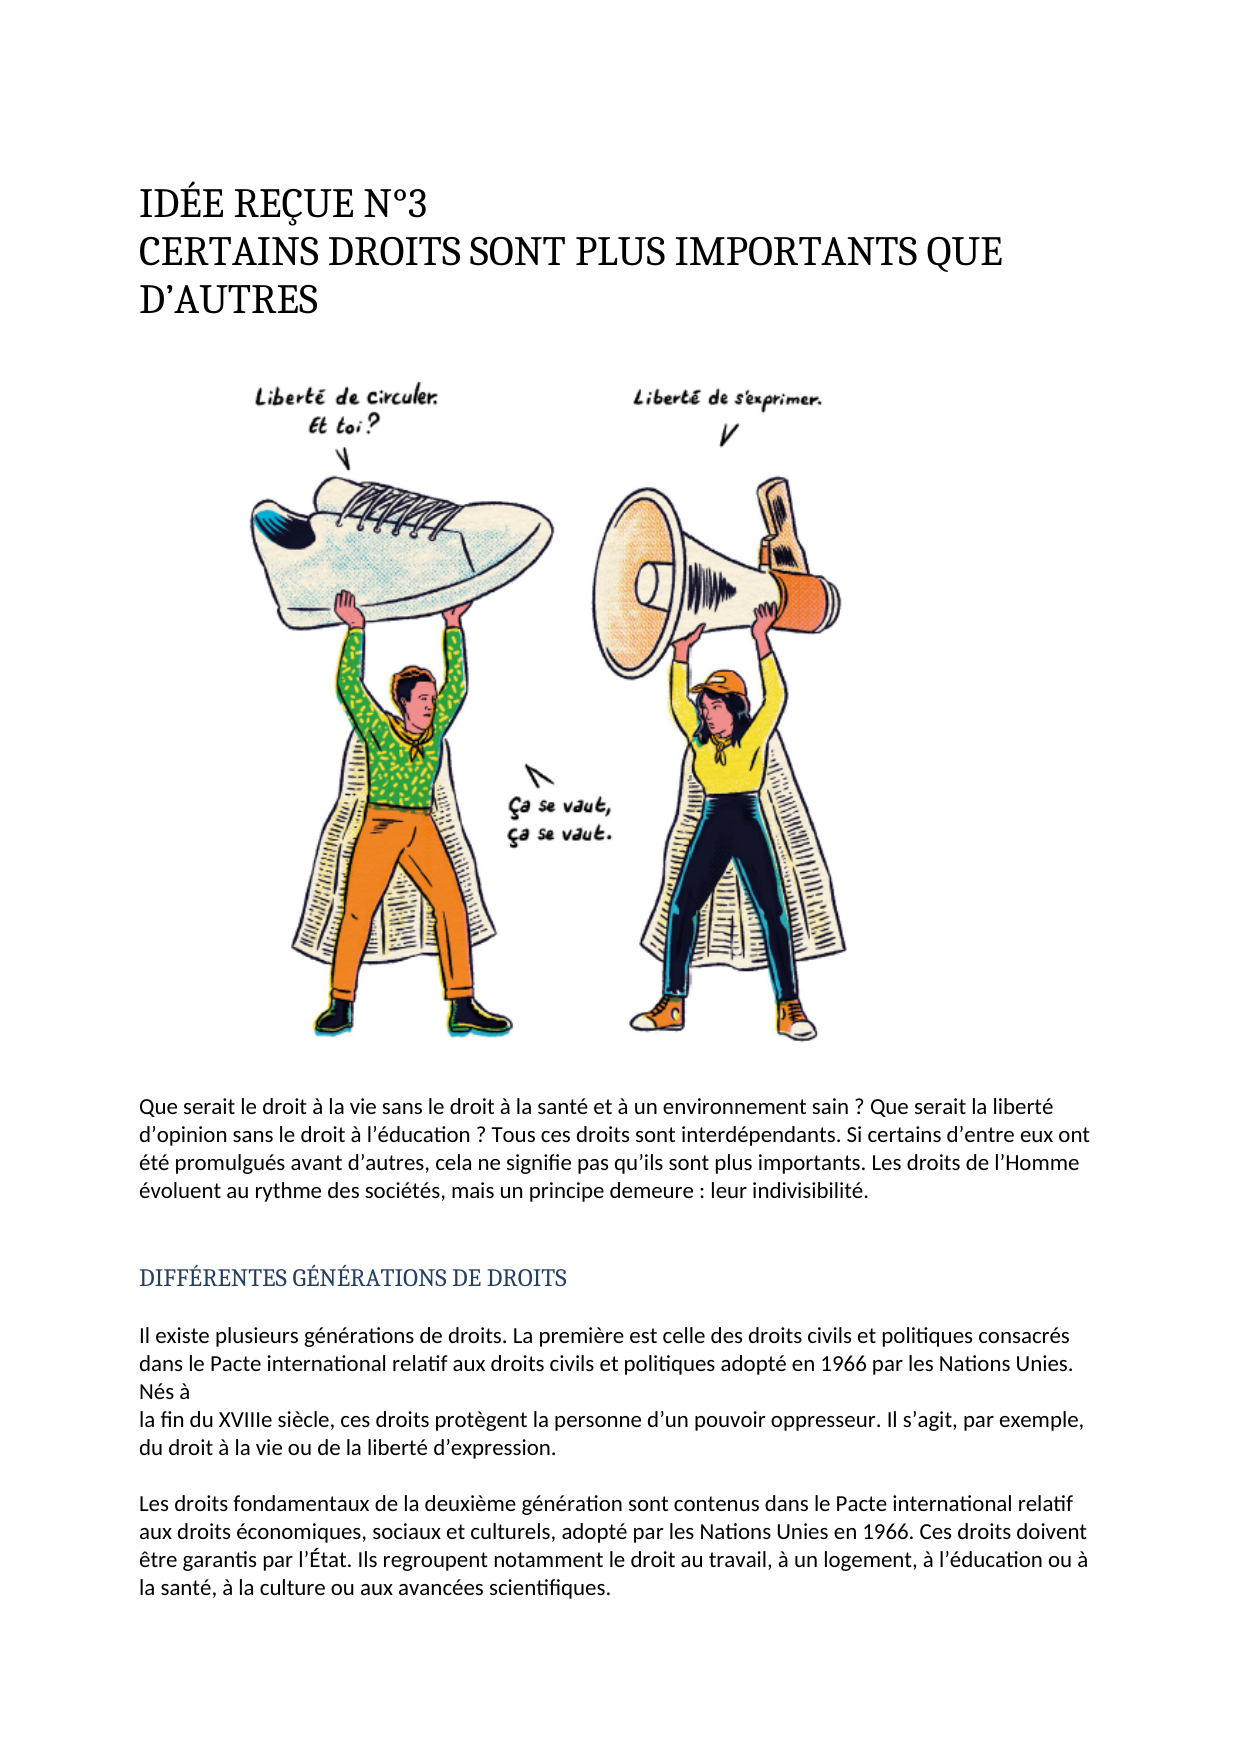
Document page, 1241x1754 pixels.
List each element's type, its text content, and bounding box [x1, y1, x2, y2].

text la fin du XVIIIe siècle, ces droits protègent la personne d’un pouvoir oppresseur. Il s’agit, par exemple, du droit à la vie ou de la liberté d’expression. [139, 1405, 1101, 1461]
text être garantis par l’État. Ils regroupent notamment le droit au travail, à un logement, à l’éducation ou à la santé, à la culture ou aux avancées scientifiques. [139, 1545, 1101, 1601]
text Il existe plusieurs générations de droits. La première est celle des droits civils et politiques consacrés dans le Pacte international relatif aux droits civils et politiques adopté en 1966 par les Nations Unies. Nés à [139, 1321, 1101, 1405]
subtitle IDÉE REÇUE N°3 CERTAINS DROITS SONT PLUS IMPORTANTS QUE D’AUTRES [139, 180, 1101, 371]
subtitle DIFFÉRENTES GÉNÉRATIONS DE DROITS [139, 1264, 1101, 1293]
text Les droits fondamentaux de la deuxième génération sont contenus dans le Pacte international relatif aux droits économiques, sociaux et culturels, adopté par les Nations Unies en 1966. Ces droits doivent [139, 1489, 1101, 1545]
text Que serait le droit à la vie sans le droit à la santé et à un environnement sain ? Que serait la liberté d’opinion sans le droit à l’éducation ? Tous ces droits sont interdépendants. Si certains d’entre eux ont été promulgués avant d’autres, cela ne signifie pas qu’ils sont plus importants. Les droits de l’Homme évoluent au rythme des sociétés, mais un principe demeure : leur indivisibilité. [139, 1092, 1101, 1204]
picture [138, 371, 945, 1092]
